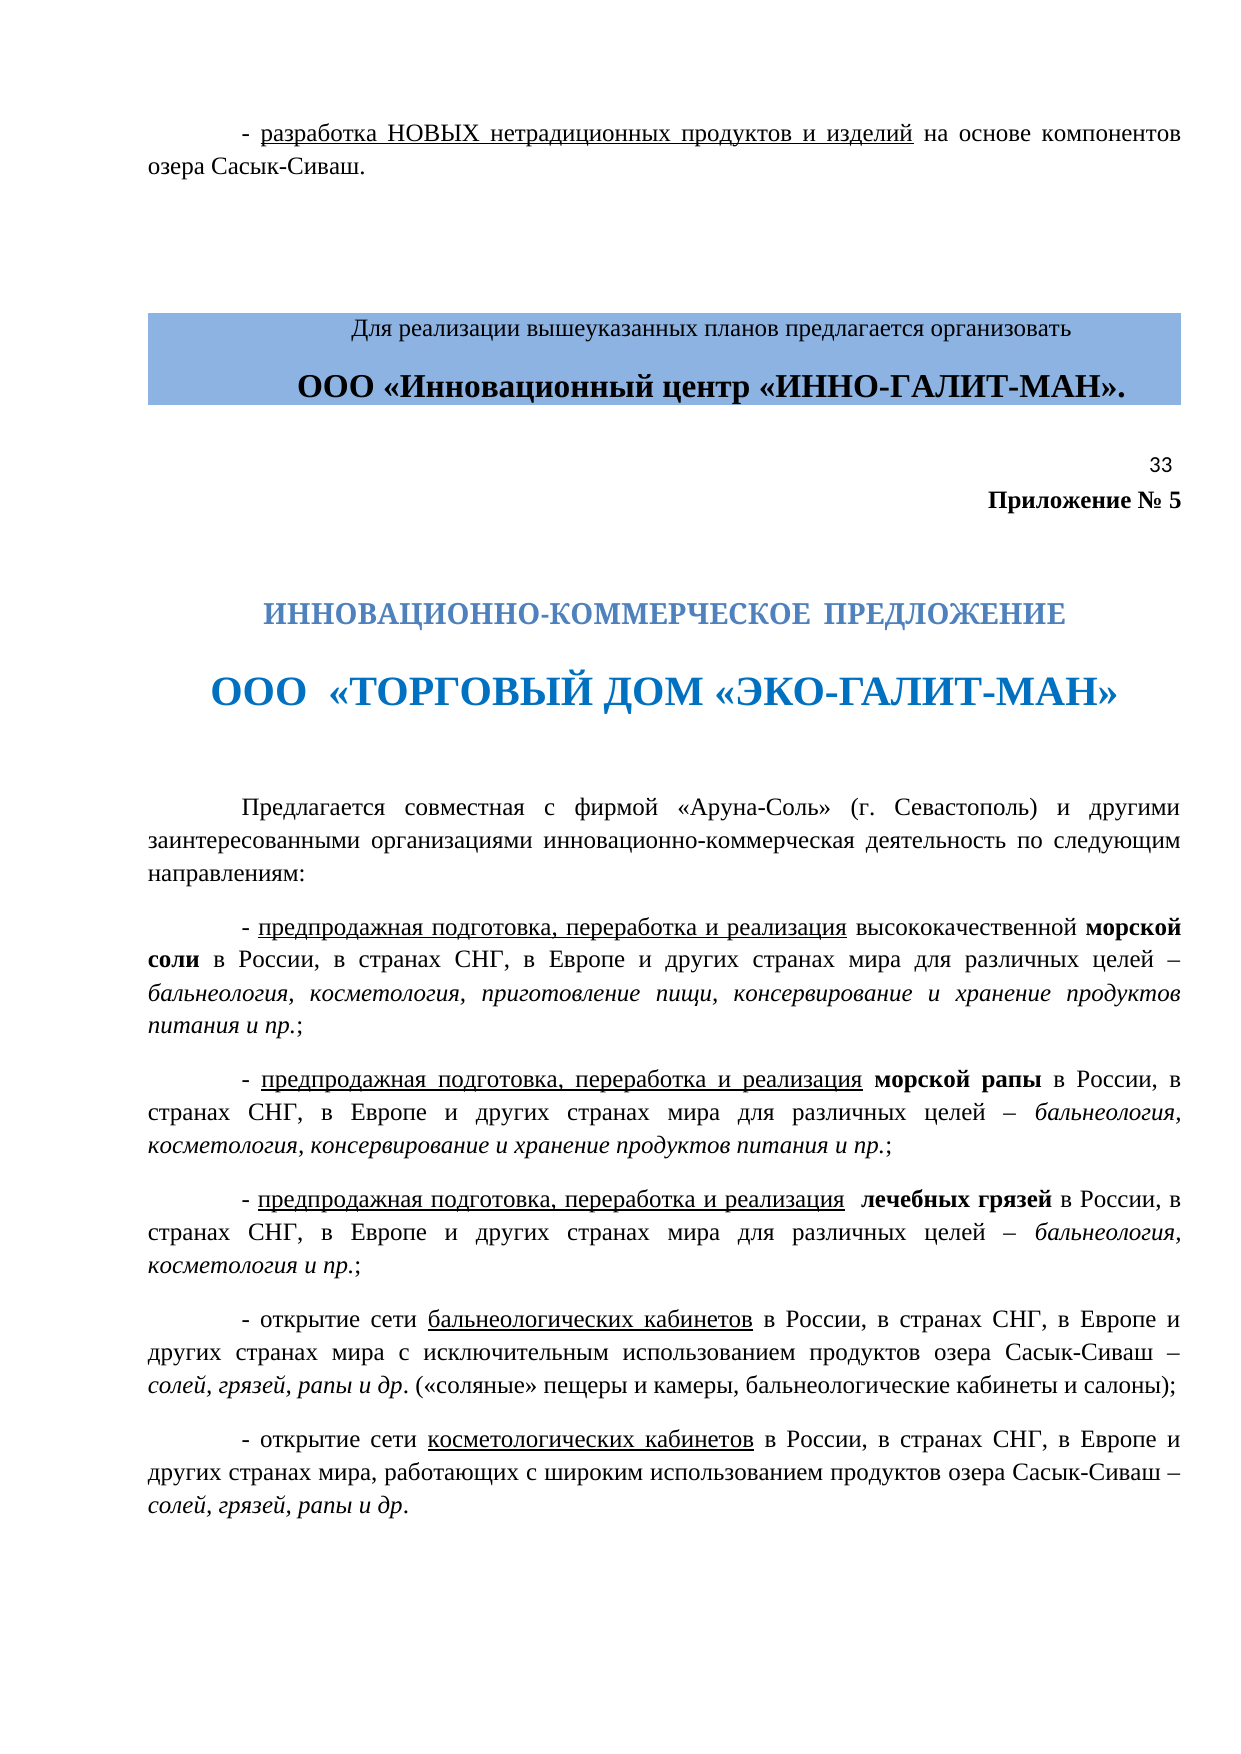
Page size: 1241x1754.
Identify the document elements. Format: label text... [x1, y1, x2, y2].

subtitle ООО «ТОРГОВЫЙ ДОМ «ЭКО-ГАЛИТ-МАН» [148, 666, 1181, 714]
text Приложение № 5 [148, 485, 1181, 514]
text - предпродажная подготовка, переработка и реализация высококачественной морской соли в России, в странах СНГ, в Европе и других странах мира для различных целей – бальнеология, косметология, приготовление пищи, консервирование и хранение продуктов питания и пр.; [148, 912, 1181, 1039]
text Предлагается совместная с фирмой «Аруна-Соль» (г. Севастополь) и другими заинтересованными организациями инновационно-коммерческая деятельность по следующим направлениям: [148, 792, 1181, 886]
text - предпродажная подготовка, переработка и реализация лечебных грязей в России, в странах СНГ, в Европе и других странах мира для различных целей – бальнеология, косметология и пр.; [148, 1184, 1181, 1279]
subtitle ИННОВАЦИОННО-КОММЕРЧЕСКОЕ ПРЕДЛОЖЕНИЕ [148, 598, 1181, 632]
text Для реализации вышеуказанных планов предлагается организовать [148, 313, 1181, 341]
text - открытие сети бальнеологических кабинетов в России, в странах СНГ, в Европе и других странах мира с исключительным использованием продуктов озера Сасык-Сиваш – солей, грязей, рапы и др. («соляные» пещеры и камеры, бальнеологические кабинеты и салоны); [148, 1304, 1181, 1399]
text ООО «Инновационный центр «ИННО-ГАЛИТ-МАН». [148, 367, 1181, 405]
text - разработка НОВЫХ нетрадиционных продуктов и изделий на основе компонентов озера Сасык-Сиваш. [148, 118, 1181, 180]
text - открытие сети косметологических кабинетов в России, в странах СНГ, в Европе и других странах мира, работающих с широким использованием продуктов озера Сасык-Сиваш – солей, грязей, рапы и др. [148, 1424, 1181, 1519]
text - предпродажная подготовка, переработка и реализация морской рапы в России, в странах СНГ, в Европе и других странах мира для различных целей – бальнеология, косметология, консервирование и хранение продуктов питания и пр.; [148, 1064, 1181, 1159]
